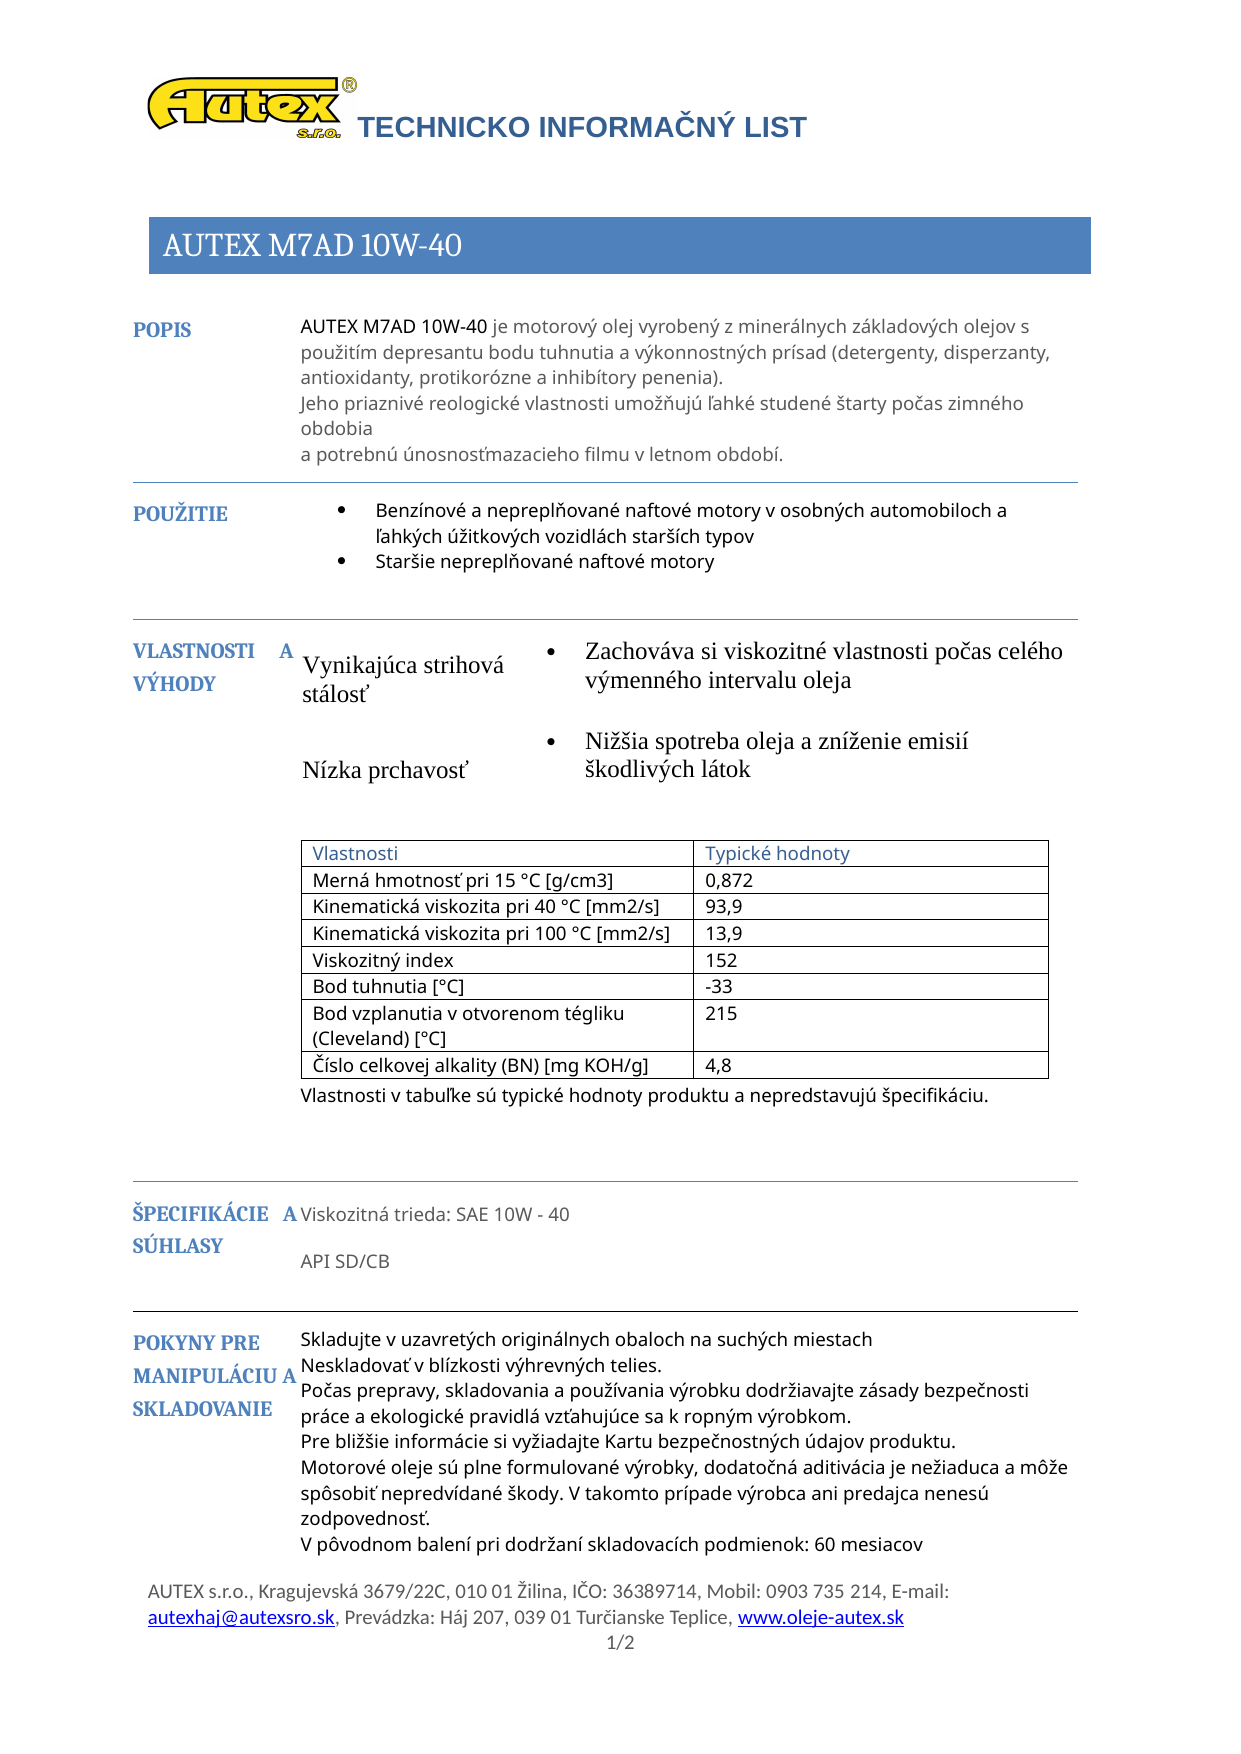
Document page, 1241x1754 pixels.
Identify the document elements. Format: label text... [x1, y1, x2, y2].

table_cell pOUžITIE [133, 483, 298, 618]
table_cell Viskozitná trieda: SAE 10W - 40 API SD/CB [300, 1182, 1078, 1311]
table_cell vlastnosti A výhody [133, 620, 298, 1181]
table_cell Benzínové a nepreplňované naftové motory v osobných automobiloch a ľahkých úžitkových vozidlách starších typov Staršie nepreplňované naftové motory [300, 483, 1078, 618]
table_header AUTEX M7AD 10W-40 je motorový olej vyrobený z minerálnych základových olejov s použitím depresantu bodu tuhnutia a výkonnostných prísad (detergenty, disperzanty, antioxidanty, protikorózne a inhibítory penenia). Jeho priaznivé reologické vlastnosti umožňujú ľahké studené štarty počas zimného obdobia a potrebnú únosnosťmazacieho filmu v letnom období. [300, 299, 1078, 482]
picture [147, 77, 357, 138]
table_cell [133, 1312, 298, 1578]
table_cell Špecifikácie a súhlasy [133, 1182, 298, 1311]
table_cell Vlastnosti v tabuľke sú typické hodnoty produktu a nepredstavujú špecifikáciu. [300, 620, 1078, 1181]
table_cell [300, 1312, 1078, 1578]
table_header pOPIS [133, 299, 298, 482]
